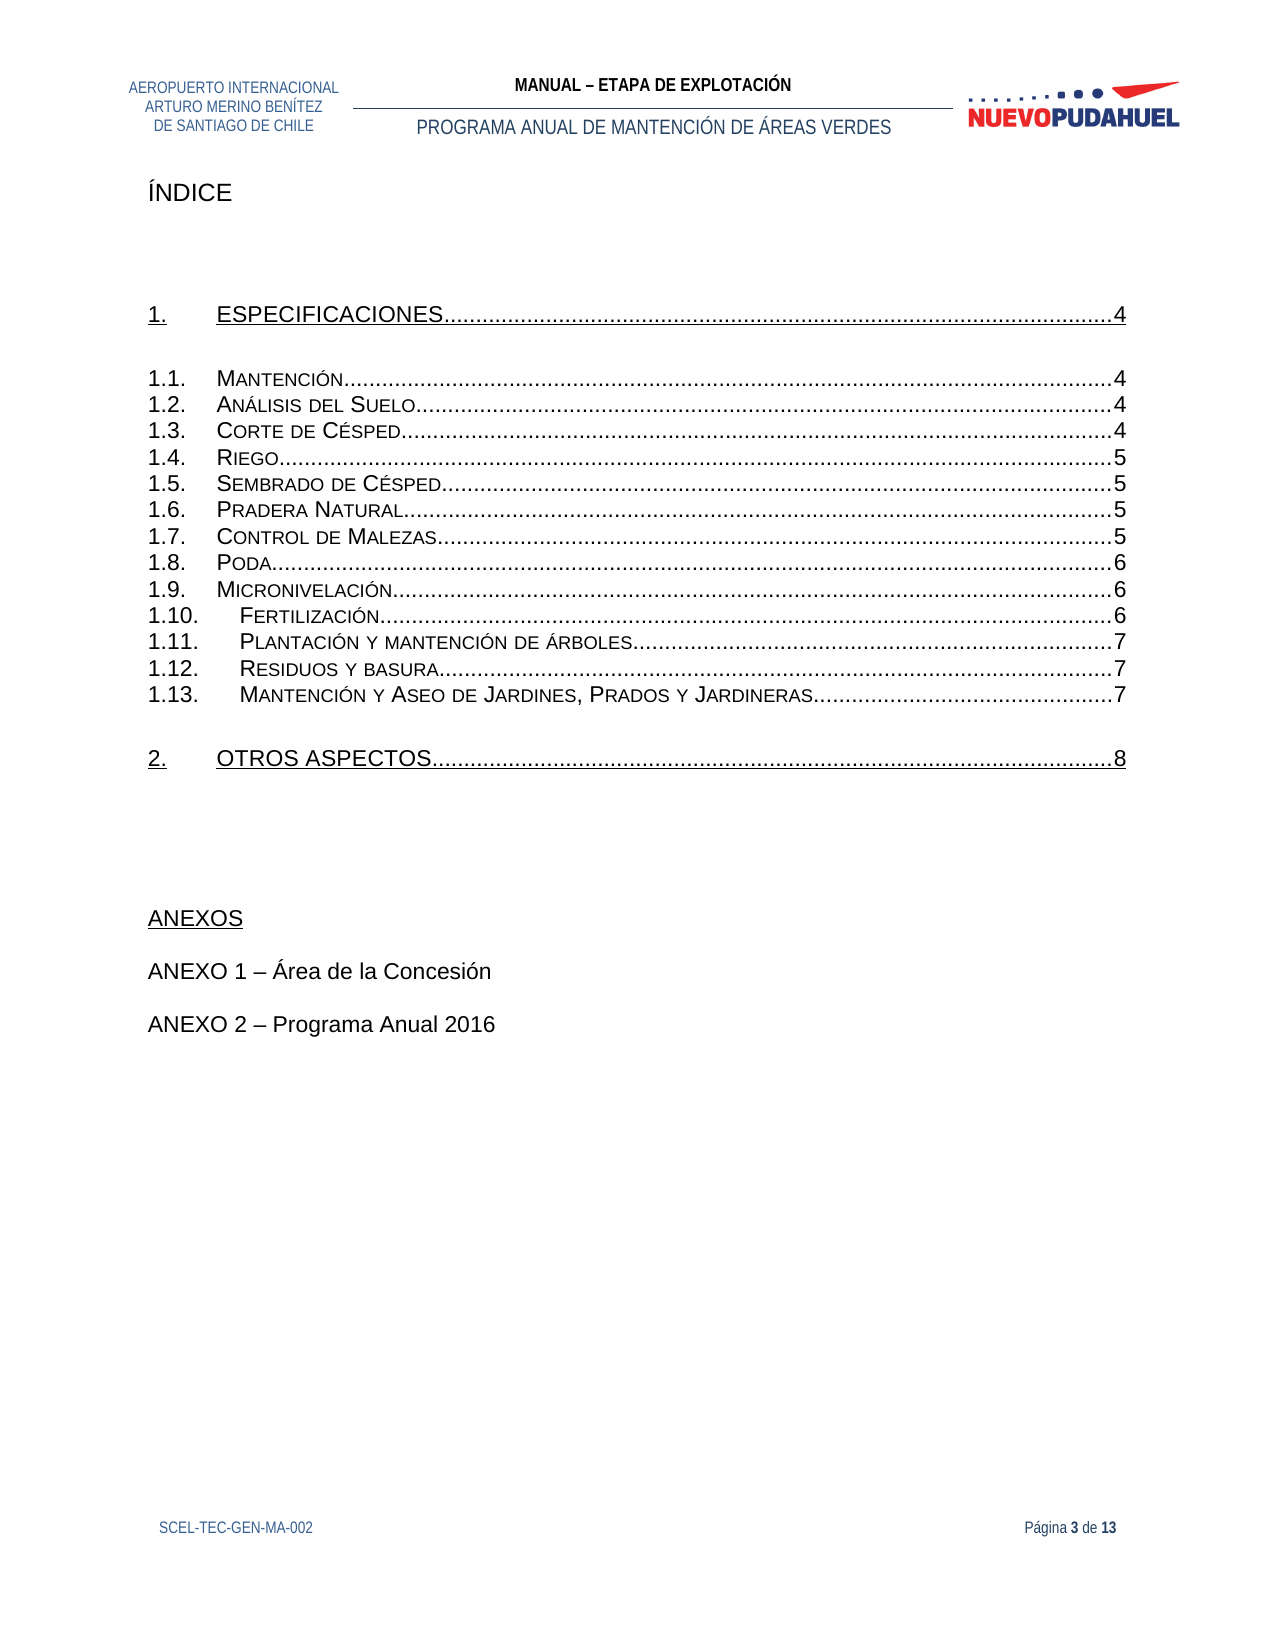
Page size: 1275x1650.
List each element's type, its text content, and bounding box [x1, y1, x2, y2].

text 1.4. Riego 5 [148, 444, 1127, 470]
text 2. OTROS ASPECTOS 8 [148, 745, 1127, 771]
text 1.6. Pradera Natural 5 [148, 496, 1127, 523]
text ANEXO 1 – Área de la Concesión [148, 958, 1127, 984]
text ANEXOS [148, 905, 1127, 932]
text 1.13. Mantención y Aseo de Jardines, Prados y Jardineras 7 [148, 681, 1127, 707]
text 1.10. Fertilización 6 [148, 602, 1127, 628]
text 1.2. Análisis del Suelo 4 [148, 391, 1127, 417]
text 1.9. Micronivelación 6 [148, 576, 1127, 602]
text íNDICE [148, 178, 1127, 207]
picture [964, 73, 1187, 135]
text ANEXO 2 – Programa Anual 2016 [148, 1011, 1127, 1037]
text 1.3. Corte de Césped 4 [148, 417, 1127, 444]
text 1.1. Mantención 4 [148, 365, 1127, 391]
text 1.8. Poda 6 [148, 549, 1127, 576]
text 1.5. Sembrado de Césped 5 [148, 470, 1127, 496]
text 1.12. Residuos y basura 7 [148, 654, 1127, 681]
text 1. ESPECIFICACIONES 4 [148, 301, 1127, 327]
text 1.11. Plantación y mantención de árboles 7 [148, 628, 1127, 654]
text 1.7. Control de Malezas 5 [148, 523, 1127, 549]
